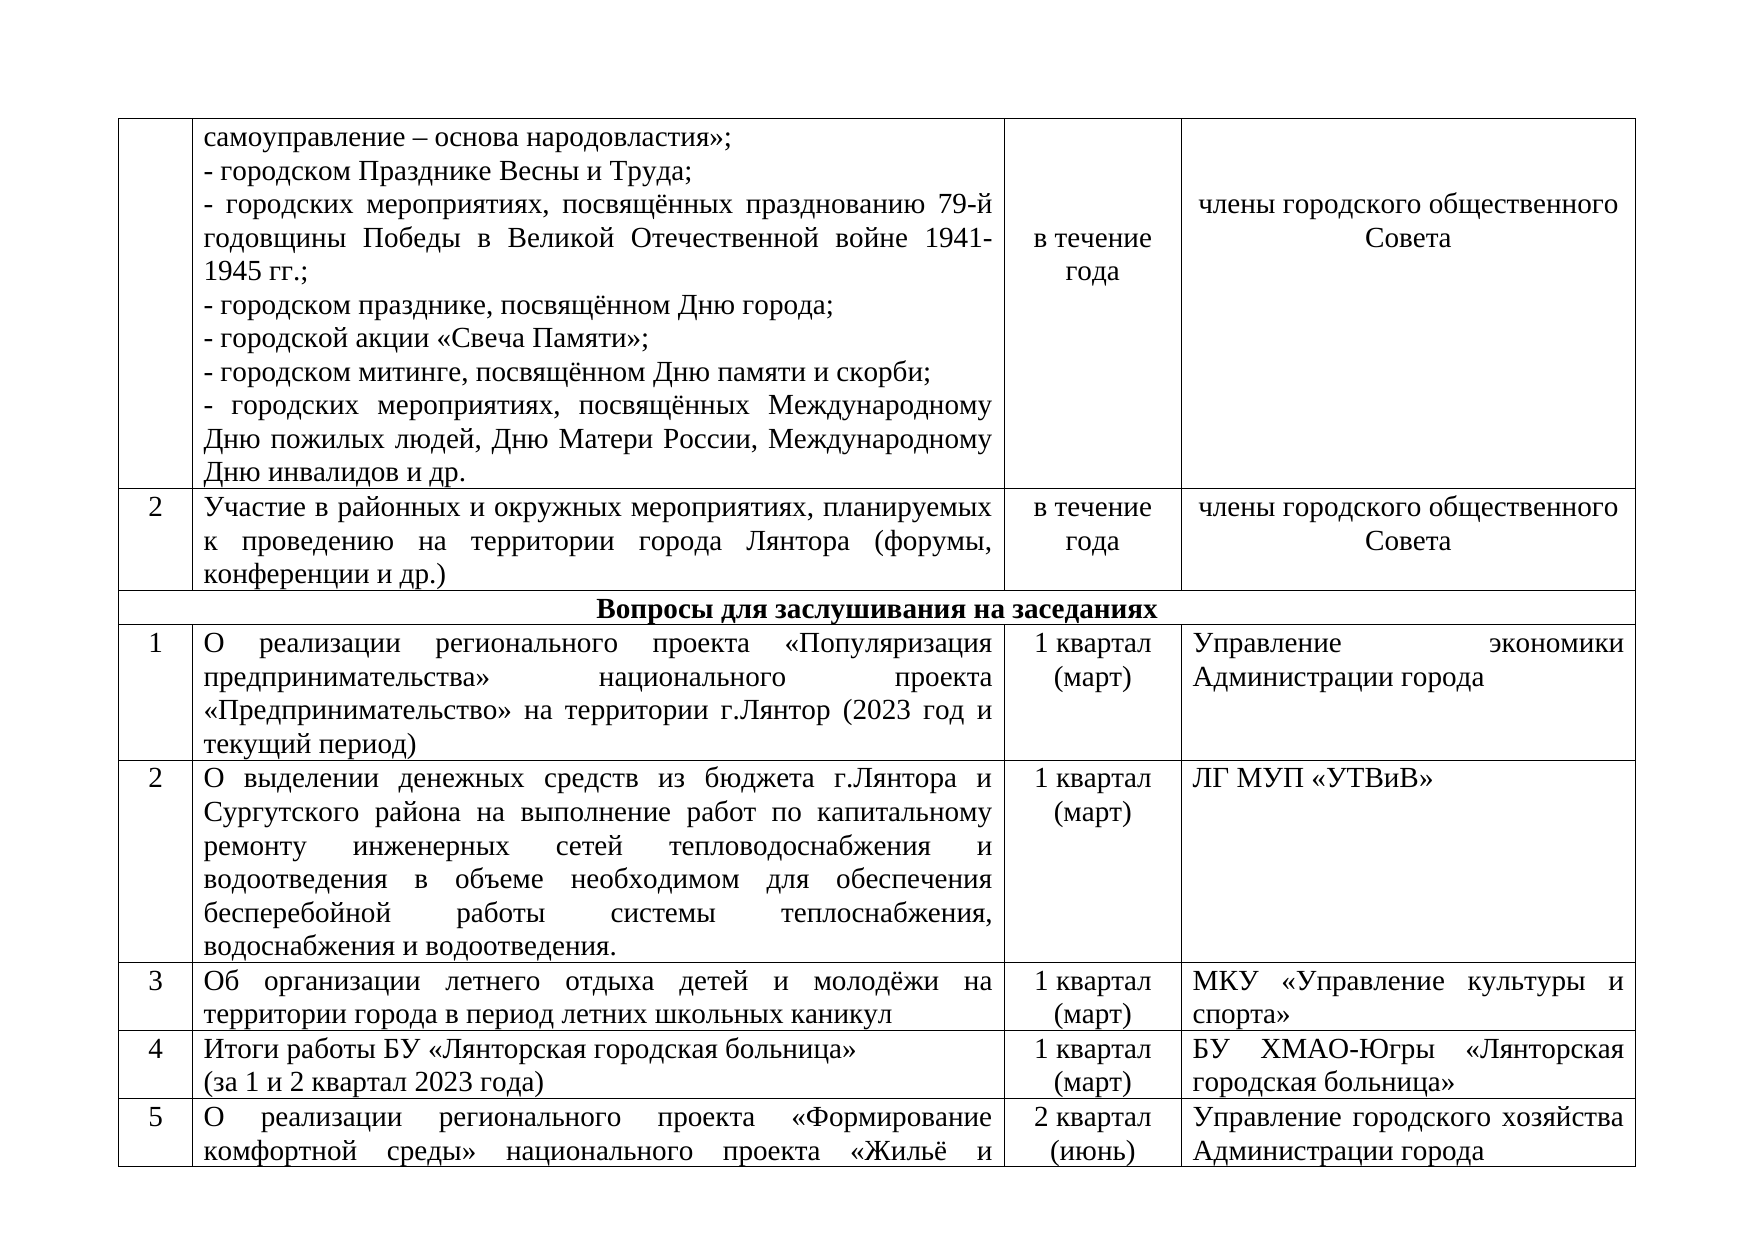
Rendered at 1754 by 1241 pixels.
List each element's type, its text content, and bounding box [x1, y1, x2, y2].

table_cell Участие в районных и окружных мероприятиях, планируемых к проведению на территории города Лянтора (форумы, конференции и др.) [193, 489, 1004, 590]
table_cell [193, 1099, 1004, 1166]
table_cell 5 [119, 1099, 192, 1166]
table_cell 2 [119, 489, 192, 590]
table_cell МКУ «Управление культуры и спорта» [1182, 963, 1635, 1030]
table_cell 1 квартал (март) [1005, 1031, 1181, 1098]
table_cell в течение года [1005, 119, 1181, 488]
table_cell Итоги работы БУ «Лянторская городская больница» (за 1 и 2 квартал 2023 года) [193, 1031, 1004, 1098]
table_cell БУ ХМАО-Югры «Лянторская городская больница» [1182, 1031, 1635, 1098]
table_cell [1182, 119, 1635, 488]
table_cell О выделении денежных средств из бюджета г.Лянтора и Сургутского района на выполнение работ по капитальному ремонту инженерных сетей тепловодоснабжения и водоотведения в объеме необходимом для обеспечения бесперебойной работы системы теплоснабжения, водоснабжения и водоотведения. [193, 761, 1004, 962]
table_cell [1182, 1099, 1635, 1166]
table_cell 2 [119, 761, 192, 962]
table_cell в течение года [1005, 489, 1181, 590]
table_cell 1 квартал (март) [1005, 761, 1181, 962]
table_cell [193, 119, 1004, 488]
table_cell 1 квартал (март) [1005, 963, 1181, 1030]
table_cell О реализации регионального проекта «Популяризация предпринимательства» национального проекта «Предпринимательство» на территории г.Лянтор (2023 год и текущий период) [193, 625, 1004, 759]
table_cell Об организации летнего отдыха детей и молодёжи на территории города в период летних школьных каникул [193, 963, 1004, 1030]
table_cell Управление экономики Администрации города [1182, 625, 1635, 759]
table_cell 1 [119, 625, 192, 759]
table_cell Вопросы для заслушивания на заседаниях [119, 591, 1635, 624]
table_cell 1 [119, 119, 192, 488]
table_cell ЛГ МУП «УТВиВ» [1182, 761, 1635, 962]
table_cell 3 [119, 963, 192, 1030]
table_cell 1 квартал (март) [1005, 625, 1181, 759]
table_cell 2 квартал (июнь) [1005, 1099, 1181, 1166]
table_cell члены городского общественного Совета [1182, 489, 1635, 590]
table_cell 4 [119, 1031, 192, 1098]
